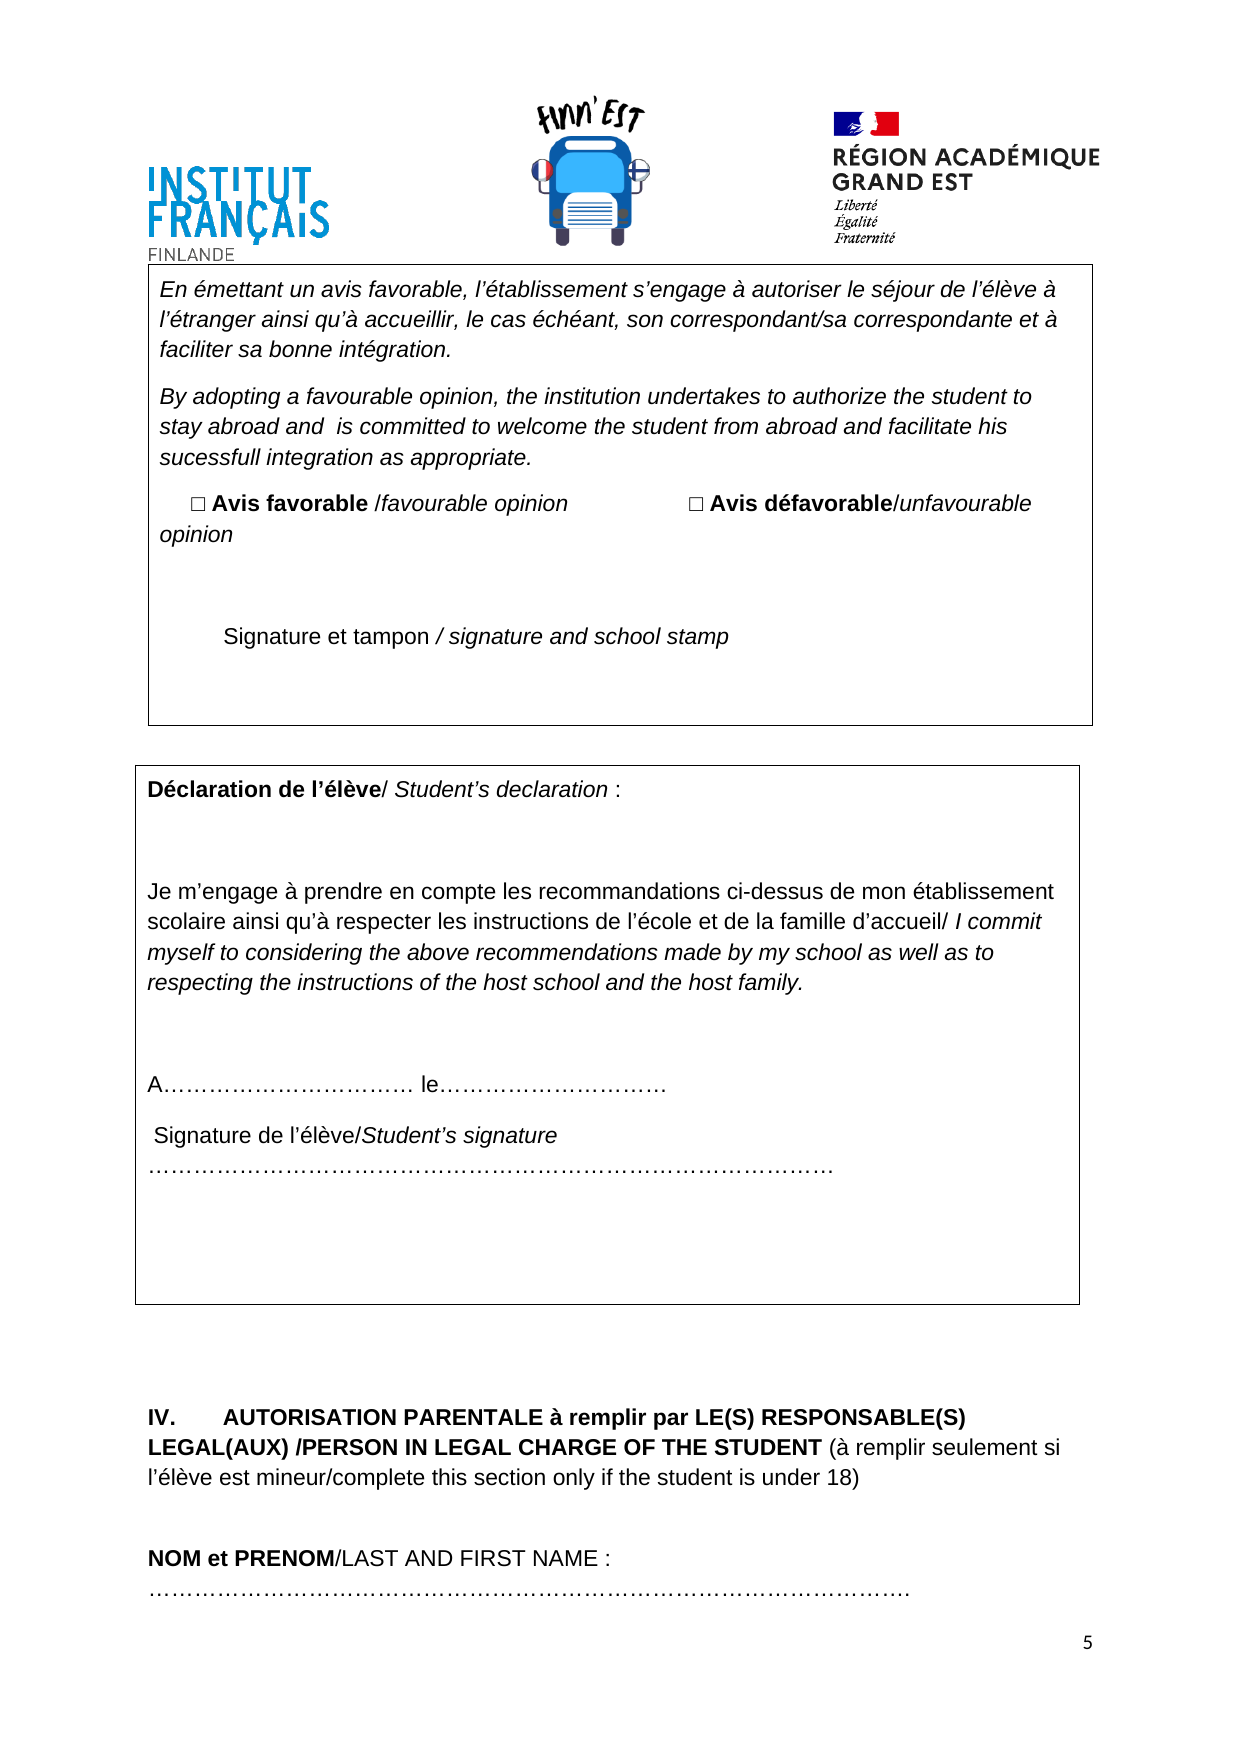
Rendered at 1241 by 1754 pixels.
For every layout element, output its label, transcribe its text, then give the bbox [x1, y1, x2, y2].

table_header Déclaration de l’élève/ Student’s declaration : Je m’engage à prendre en compte les recommandations ci-dessus de mon établissement scolaire ainsi qu’à respecter les instructions de l’école et de la famille d’accueil/ I commit myself to considering the above recommendations made by my school as well as to respecting the instructions of the host school and the host family. A…………………………… le………………………… Signature de l’élève/Student’s signature ……………………………………………………………………………… [136, 766, 1079, 1304]
picture [507, 73, 675, 264]
picture [177, 207, 185, 216]
picture [274, 166, 283, 198]
text NOM et PRENOM/LAST AND FIRST NAME : ………………………………………………………………………………………. [148, 1545, 1093, 1602]
picture [317, 207, 329, 221]
picture [168, 166, 176, 184]
picture [182, 166, 201, 201]
picture [811, 88, 1127, 267]
text IV. AUTORISATION PARENTALE à remplir par LE(S) RESPONSABLE(S) LEGAL(AUX) /PERSON IN LEGAL CHARGE OF THE STUDENT (à remplir seulement si l’élève est mineur/complete this section only if the student is under 18) [148, 1403, 1093, 1490]
picture [147, 166, 329, 264]
